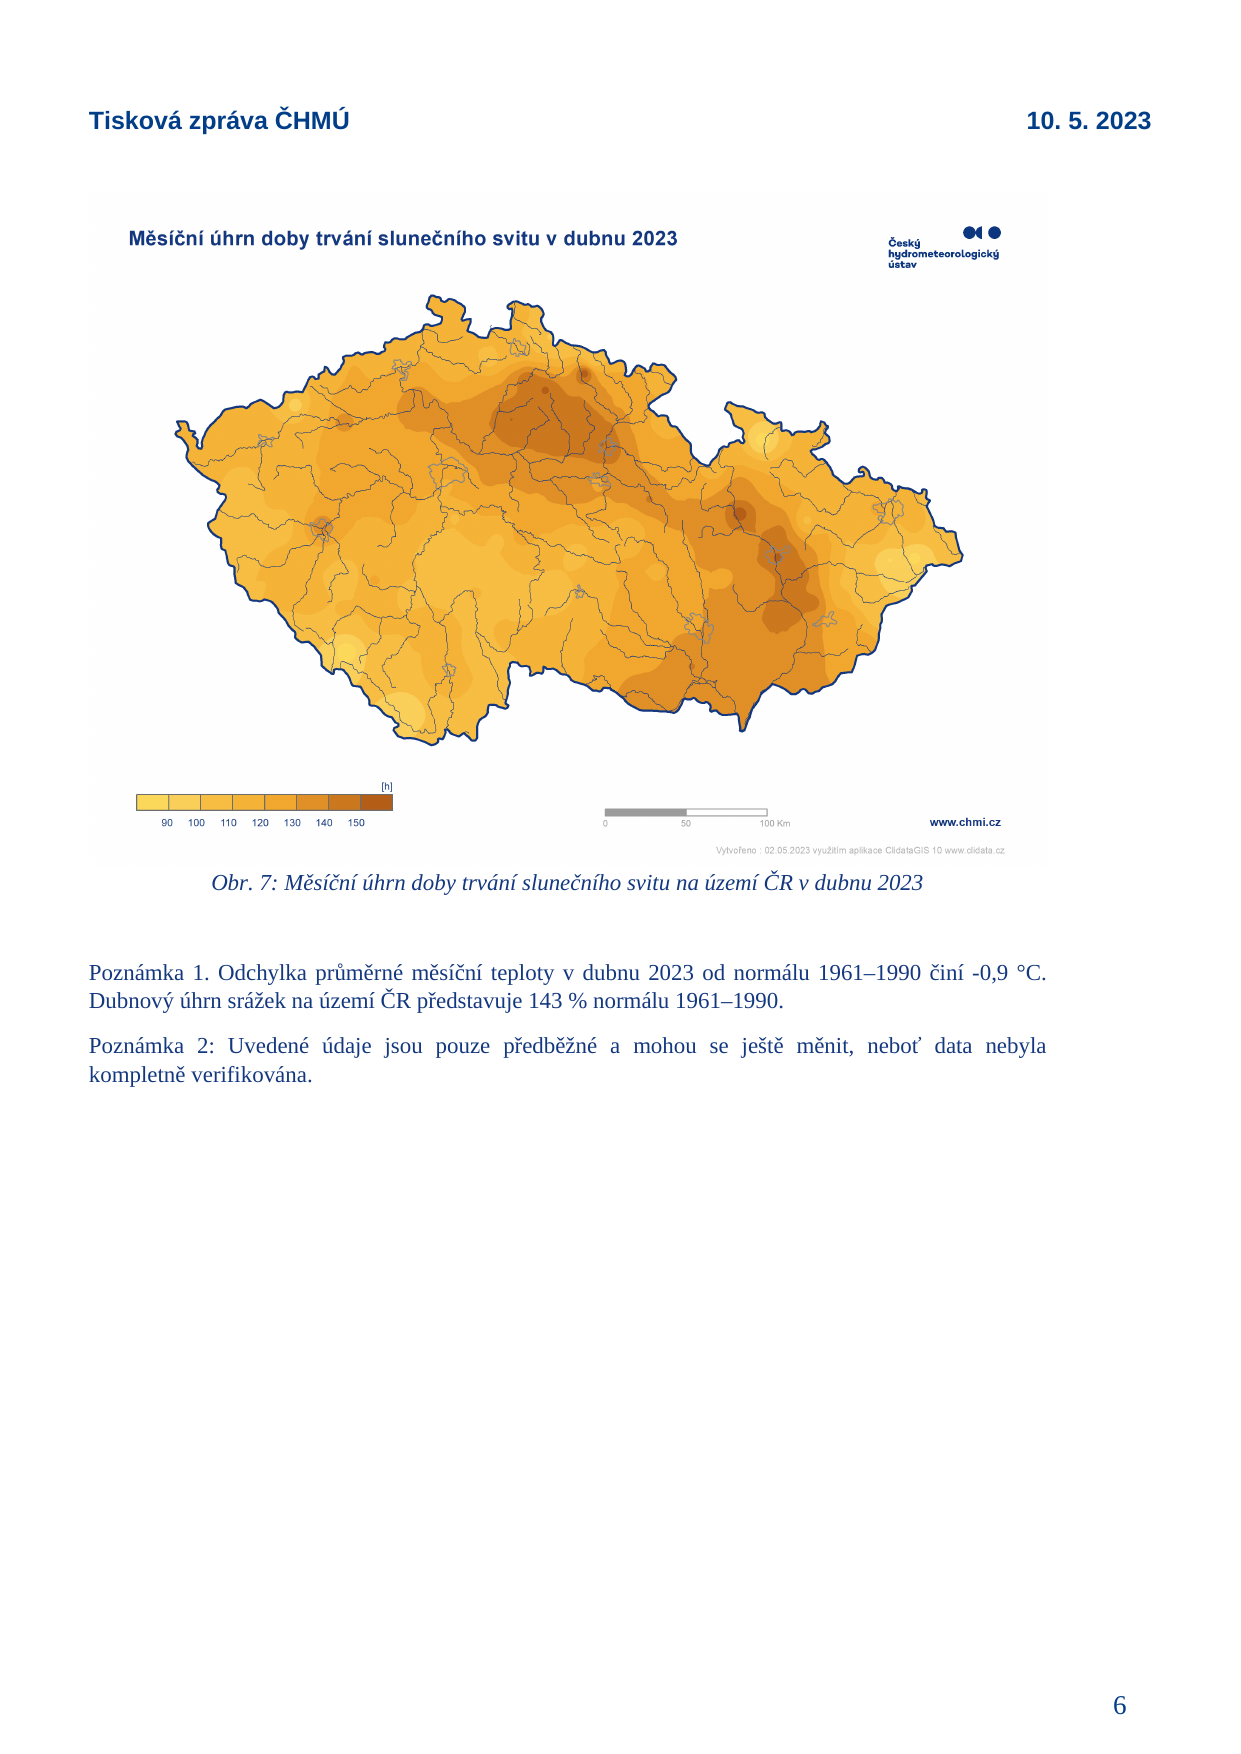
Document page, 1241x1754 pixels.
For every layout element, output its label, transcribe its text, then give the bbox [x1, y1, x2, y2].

picture [88, 187, 1049, 867]
text Poznámka 1. Odchylka průměrné měsíční teploty v dubnu 2023 od normálu 1961–1990 činí -0,9 °C. Dubnový úhrn srážek na území ČR představuje 143 % normálu 1961–1990. [89, 959, 1048, 1014]
text Poznámka 2: Uvedené údaje jsou pouze předběžné a mohou se ještě měnit, neboť data nebyla kompletně verifikována. [89, 1032, 1048, 1087]
text Obr. 7: Měsíční úhrn doby trvání slunečního svitu na území ČR v dubnu 2023 [89, 867, 1048, 895]
